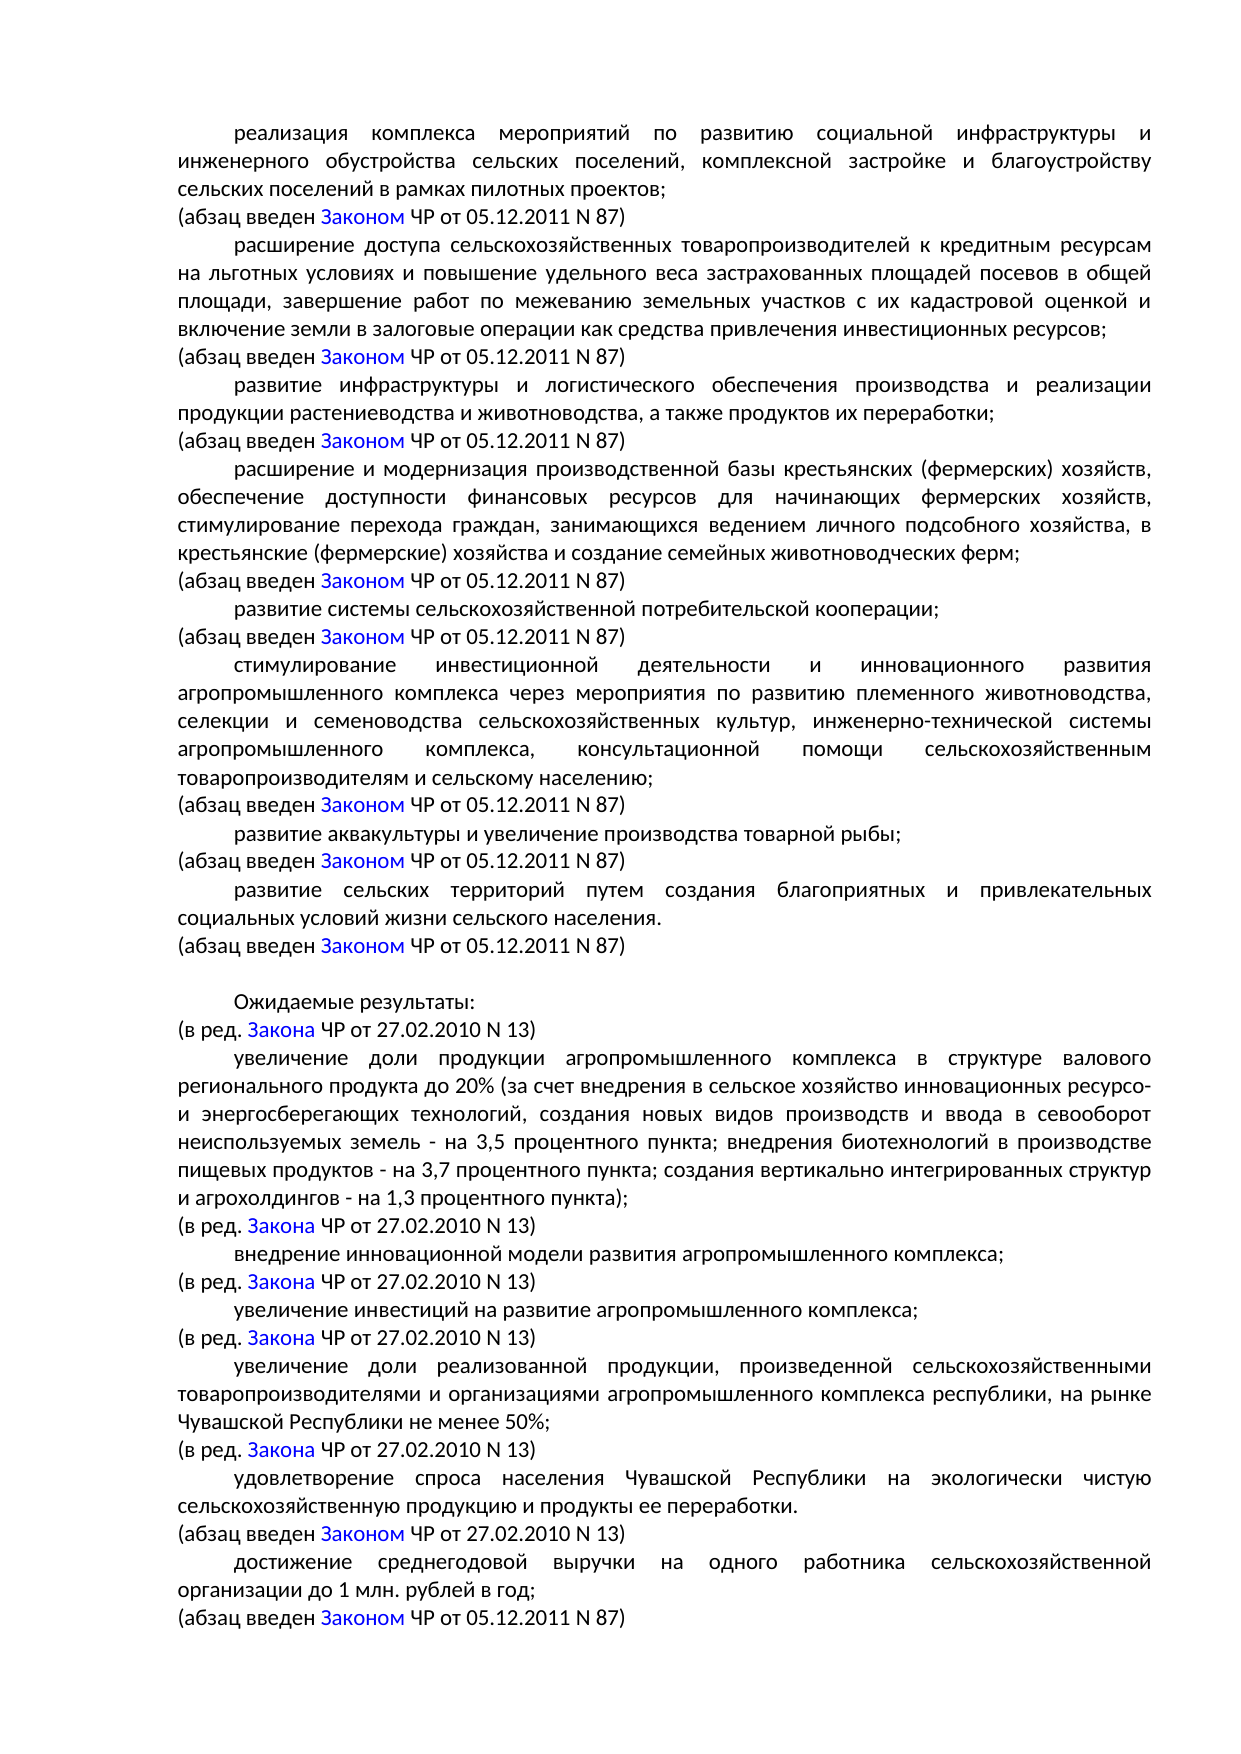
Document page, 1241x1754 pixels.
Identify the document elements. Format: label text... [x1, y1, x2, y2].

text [177, 1603, 1152, 1631]
text (в ред. Закона ЧР от 27.02.2010 N 13) [177, 1015, 1152, 1043]
text (абзац введен Законом ЧР от 05.12.2011 N 87) [177, 622, 1152, 651]
text развитие сельских территорий путем создания благоприятных и привлекательных социальных условий жизни сельского населения. [177, 875, 1152, 931]
text (абзац введен Законом ЧР от 05.12.2011 N 87) [177, 426, 1152, 454]
text Ожидаемые результаты: [177, 987, 1152, 1015]
text развитие инфраструктуры и логистического обеспечения производства и реализации продукции растениеводства и животноводства, а также продуктов их переработки; [177, 370, 1152, 426]
text реализация комплекса мероприятий по развитию социальной инфраструктуры и инженерного обустройства сельских поселений, комплексной застройке и благоустройству сельских поселений в рамках пилотных проектов; [177, 118, 1152, 202]
text (абзац введен Законом ЧР от 05.12.2011 N 87) [177, 202, 1152, 230]
text (в ред. Закона ЧР от 27.02.2010 N 13) [177, 1267, 1152, 1295]
text увеличение инвестиций на развитие агропромышленного комплекса; [177, 1295, 1152, 1323]
text удовлетворение спроса населения Чувашской Республики на экологически чистую сельскохозяйственную продукцию и продукты ее переработки. [177, 1463, 1152, 1519]
text стимулирование инвестиционной деятельности и инновационного развития агропромышленного комплекса через мероприятия по развитию племенного животноводства, селекции и семеноводства сельскохозяйственных культур, инженерно-технической системы агропромышленного комплекса, консультационной помощи сельскохозяйственным товаропроизводителям и сельскому населению; [177, 651, 1152, 791]
text развитие аквакультуры и увеличение производства товарной рыбы; [177, 819, 1152, 847]
text (абзац введен Законом ЧР от 05.12.2011 N 87) [177, 847, 1152, 875]
text (абзац введен Законом ЧР от 05.12.2011 N 87) [177, 566, 1152, 594]
text (в ред. Закона ЧР от 27.02.2010 N 13) [177, 1323, 1152, 1351]
text развитие системы сельскохозяйственной потребительской кооперации; [177, 594, 1152, 622]
text (абзац введен Законом ЧР от 27.02.2010 N 13) [177, 1519, 1152, 1547]
text (абзац введен Законом ЧР от 05.12.2011 N 87) [177, 931, 1152, 959]
text достижение среднегодовой выручки на одного работника сельскохозяйственной организации до 1 млн. рублей в год; [177, 1547, 1152, 1603]
text увеличение доли реализованной продукции, произведенной сельскохозяйственными товаропроизводителями и организациями агропромышленного комплекса республики, на рынке Чувашской Республики не менее 50%; [177, 1351, 1152, 1435]
text (абзац введен Законом ЧР от 05.12.2011 N 87) [177, 342, 1152, 370]
text (в ред. Закона ЧР от 27.02.2010 N 13) [177, 1435, 1152, 1463]
text расширение доступа сельскохозяйственных товаропроизводителей к кредитным ресурсам на льготных условиях и повышение удельного веса застрахованных площадей посевов в общей площади, завершение работ по межеванию земельных участков с их кадастровой оценкой и включение земли в залоговые операции как средства привлечения инвестиционных ресурсов; [177, 230, 1152, 342]
text внедрение инновационной модели развития агропромышленного комплекса; [177, 1239, 1152, 1267]
text (в ред. Закона ЧР от 27.02.2010 N 13) [177, 1211, 1152, 1239]
text (абзац введен Законом ЧР от 05.12.2011 N 87) [177, 791, 1152, 819]
text расширение и модернизация производственной базы крестьянских (фермерских) хозяйств, обеспечение доступности финансовых ресурсов для начинающих фермерских хозяйств, стимулирование перехода граждан, занимающихся ведением личного подсобного хозяйства, в крестьянские (фермерские) хозяйства и создание семейных животноводческих ферм; [177, 454, 1152, 566]
text увеличение доли продукции агропромышленного комплекса в структуре валового регионального продукта до 20% (за счет внедрения в сельское хозяйство инновационных ресурсо- и энергосберегающих технологий, создания новых видов производств и ввода в севооборот неиспользуемых земель - на 3,5 процентного пункта; внедрения биотехнологий в производстве пищевых продуктов - на 3,7 процентного пункта; создания вертикально интегрированных структур и агрохолдингов - на 1,3 процентного пункта); [177, 1043, 1152, 1211]
